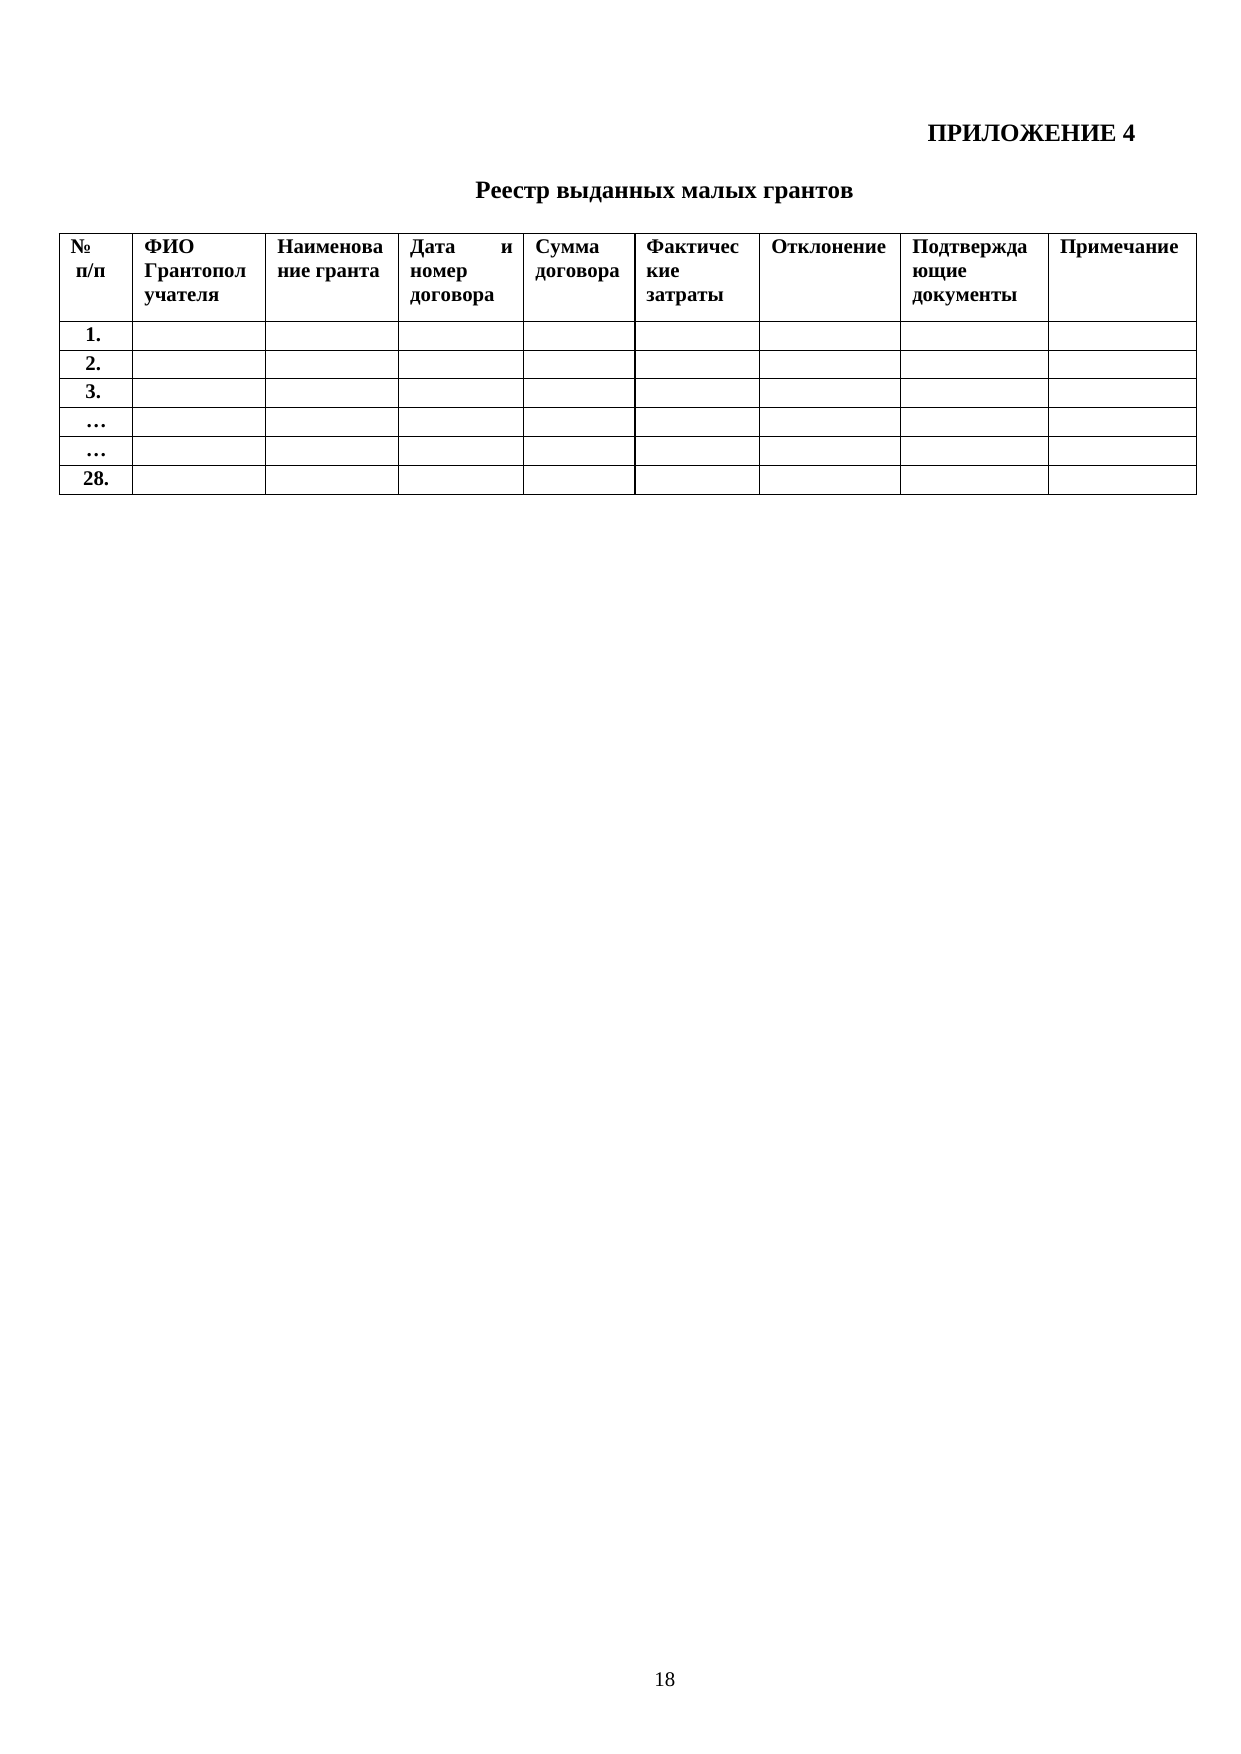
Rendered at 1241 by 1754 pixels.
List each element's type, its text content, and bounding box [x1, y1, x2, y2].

table_cell … [60, 408, 132, 436]
table_cell [133, 466, 265, 494]
table_header Подтверждающие документы [901, 234, 1048, 321]
table_cell [760, 379, 900, 407]
table_cell [399, 466, 523, 494]
table_cell [901, 322, 1048, 349]
table_cell [1049, 408, 1196, 436]
table_cell [133, 322, 265, 349]
table_cell [133, 351, 265, 377]
table_cell [636, 351, 759, 377]
table_cell [524, 351, 634, 377]
table_cell [760, 466, 900, 494]
table_cell [60, 322, 132, 349]
table_cell [760, 408, 900, 436]
table_cell [60, 351, 132, 377]
table_cell [636, 437, 759, 465]
table_cell [266, 351, 398, 377]
table_header Отклонение [760, 234, 900, 321]
table_cell [1049, 322, 1196, 349]
table_cell 28. [60, 466, 132, 494]
table_header ФИО Грантополучателя [133, 234, 265, 321]
table_cell [266, 437, 398, 465]
table_cell [133, 437, 265, 465]
table_cell [524, 466, 634, 494]
table_cell [636, 408, 759, 436]
table_cell [760, 437, 900, 465]
table_cell [636, 379, 759, 407]
table_cell [399, 322, 523, 349]
table_cell [266, 379, 398, 407]
table_cell [266, 408, 398, 436]
table_header Фактические затраты [636, 234, 759, 321]
table_cell [266, 322, 398, 349]
table_cell [1049, 466, 1196, 494]
table_cell [399, 351, 523, 377]
table_cell [760, 351, 900, 377]
text ПРИЛОЖЕНИЕ 4 [927, 118, 1152, 147]
table_cell [901, 466, 1048, 494]
text Реестр выданных малых грантов [177, 176, 1152, 204]
table_header Наименование гранта [266, 234, 398, 321]
table_cell [133, 379, 265, 407]
table_cell [399, 408, 523, 436]
table_cell [901, 379, 1048, 407]
table_cell [1049, 379, 1196, 407]
table_header Сумма договора [524, 234, 634, 321]
table_header Примечание [1049, 234, 1196, 321]
table_cell … [60, 437, 132, 465]
table_cell [901, 408, 1048, 436]
table_cell [524, 408, 634, 436]
table_cell [524, 379, 634, 407]
table_cell [901, 437, 1048, 465]
table_cell [524, 437, 634, 465]
table_cell [399, 379, 523, 407]
table_cell [901, 351, 1048, 377]
table_cell [1049, 351, 1196, 377]
table_cell [399, 437, 523, 465]
table_header № п/п [60, 234, 132, 321]
table_header Дата и номер договора [399, 234, 523, 321]
table_cell [524, 322, 634, 349]
table_cell [133, 408, 265, 436]
table_cell [266, 466, 398, 494]
table_cell [636, 466, 759, 494]
table_cell [60, 379, 132, 407]
table_cell [636, 322, 759, 349]
table_cell [1049, 437, 1196, 465]
table_cell [760, 322, 900, 349]
